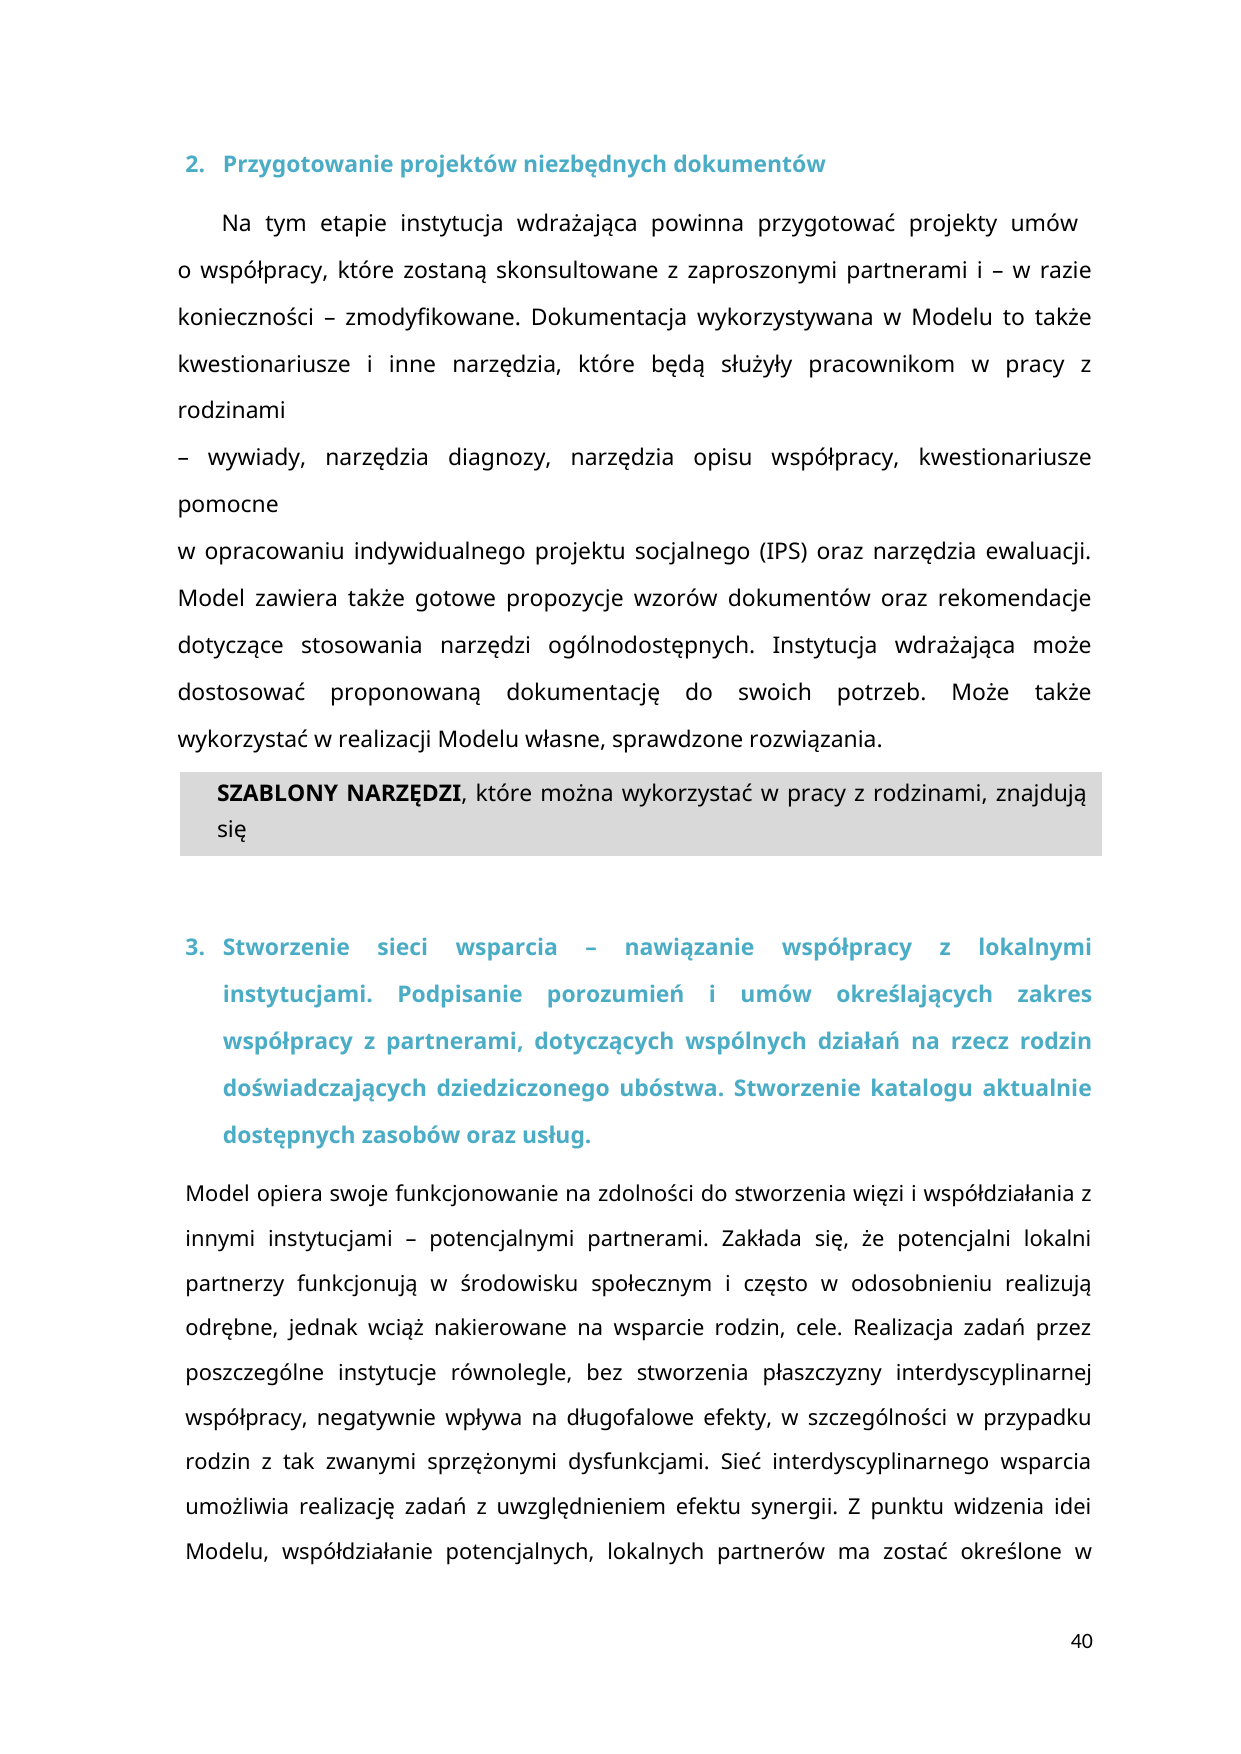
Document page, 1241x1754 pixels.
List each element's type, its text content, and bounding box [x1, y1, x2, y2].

text Na tym etapie instytucja wdrażająca powinna przygotować projekty umów o współpracy, które zostaną skonsultowane z zaproszonymi partnerami i – w razie konieczności – zmodyfikowane. Dokumentacja wykorzystywana w Modelu to także kwestionariusze i inne narzędzia, które będą służyły pracownikom w pracy z rodzinami – wywiady, narzędzia diagnozy, narzędzia opisu współpracy, kwestionariusze pomocne w opracowaniu indywidualnego projektu socjalnego (IPS) oraz narzędzia ewaluacji. Model zawiera także gotowe propozycje wzorów dokumentów oraz rekomendacje dotyczące stosowania narzędzi ogólnodostępnych. Instytucja wdrażająca może dostosować proponowaną dokumentację do swoich potrzeb. Może także wykorzystać w realizacji Modelu własne, sprawdzone rozwiązania. [177, 207, 1093, 754]
list Przygotowanie projektów niezbędnych dokumentów [185, 148, 1093, 179]
list Stworzenie sieci wsparcia – nawiązanie współpracy z lokalnymi instytucjami. Podpisanie porozumień i umów określających zakres współpracy z partnerami, dotyczących wspólnych działań na rzecz rodzin doświadczających dziedziczonego ubóstwa. Stworzenie katalogu aktualnie dostępnych zasobów oraz usług. [185, 931, 1093, 1150]
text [185, 1178, 1093, 1566]
